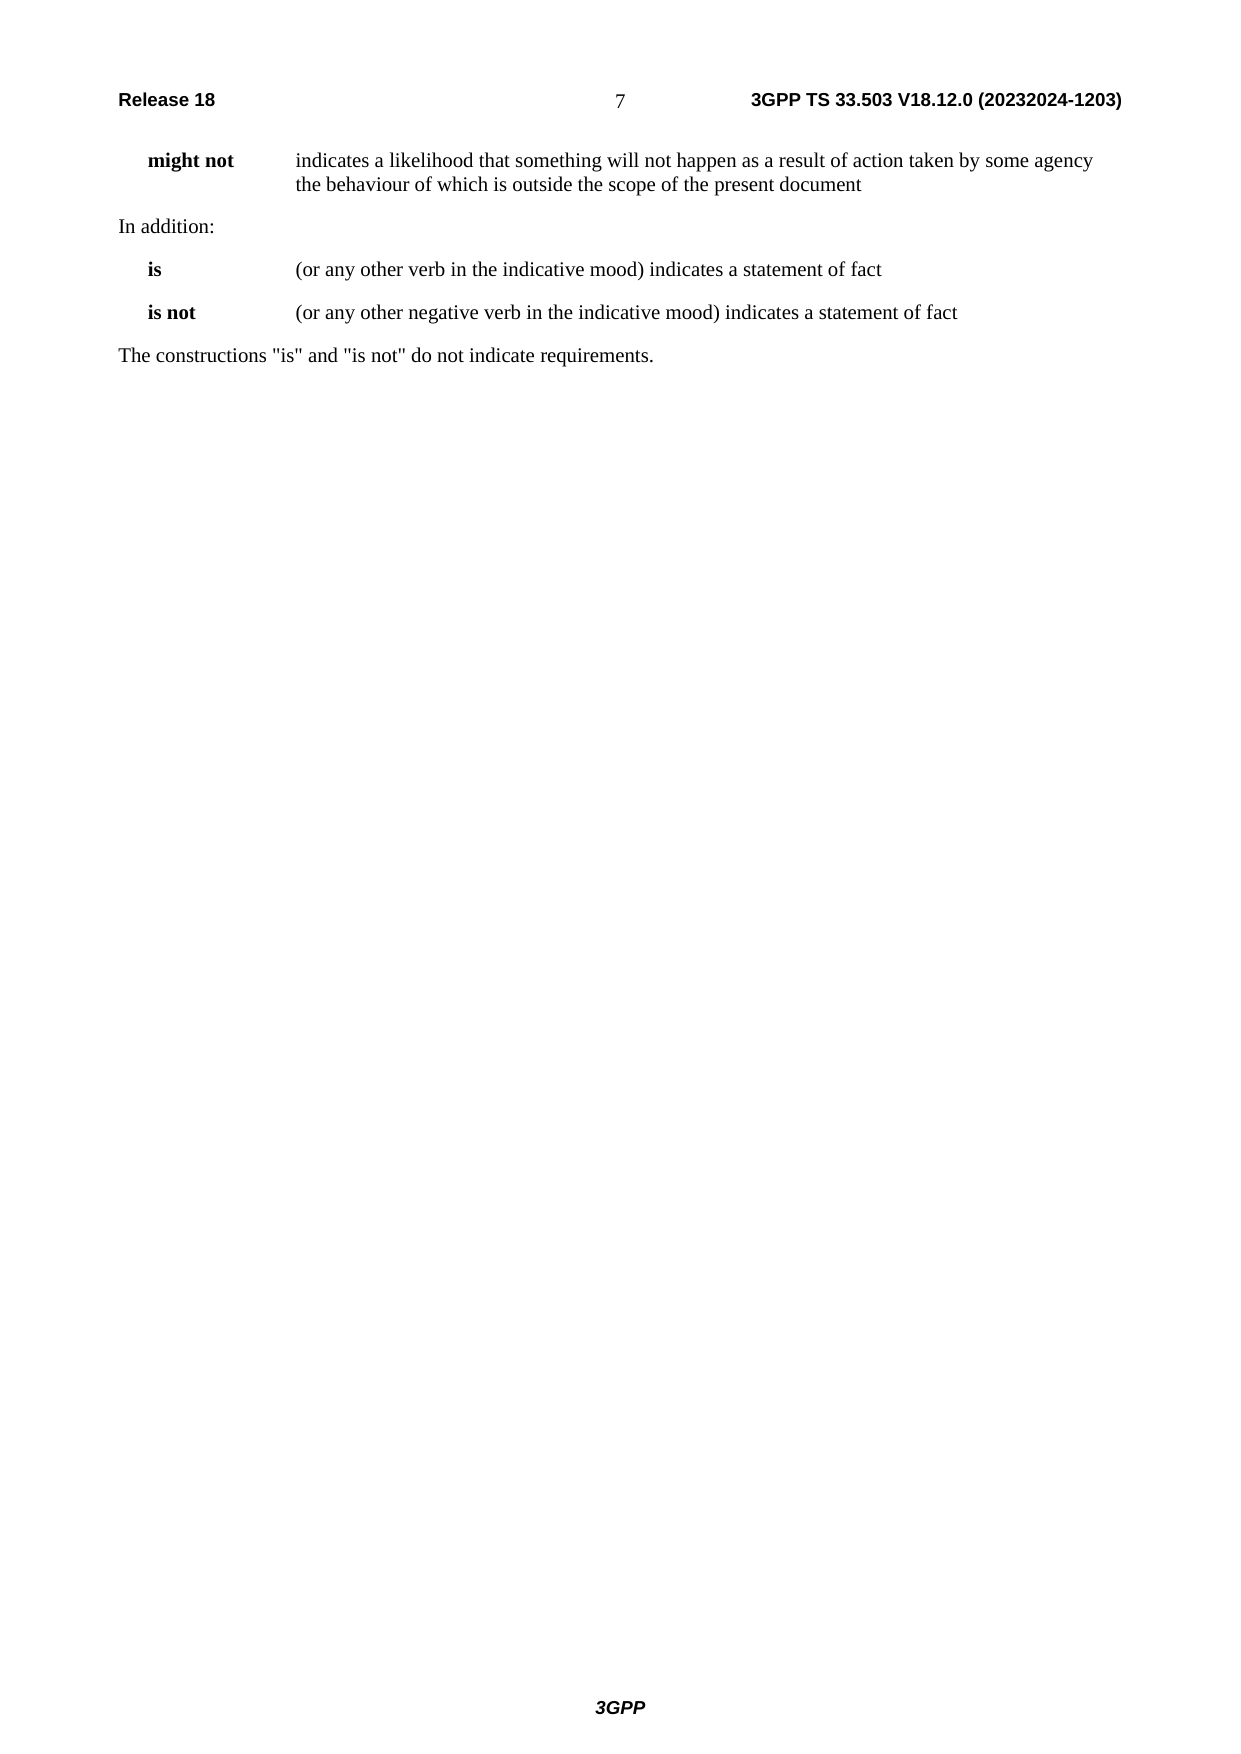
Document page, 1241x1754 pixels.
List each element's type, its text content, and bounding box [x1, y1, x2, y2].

text might not indicates a likelihood that something will not happen as a result of action taken by some agency the behaviour of which is outside the scope of the present document [148, 147, 1122, 196]
text is not (or any other negative verb in the indicative mood) indicates a statement of fact [148, 300, 1122, 324]
text is (or any other verb in the indicative mood) indicates a statement of fact [148, 257, 1122, 281]
text The constructions "is" and "is not" do not indicate requirements. [118, 343, 1122, 367]
text In addition: [118, 214, 1122, 238]
